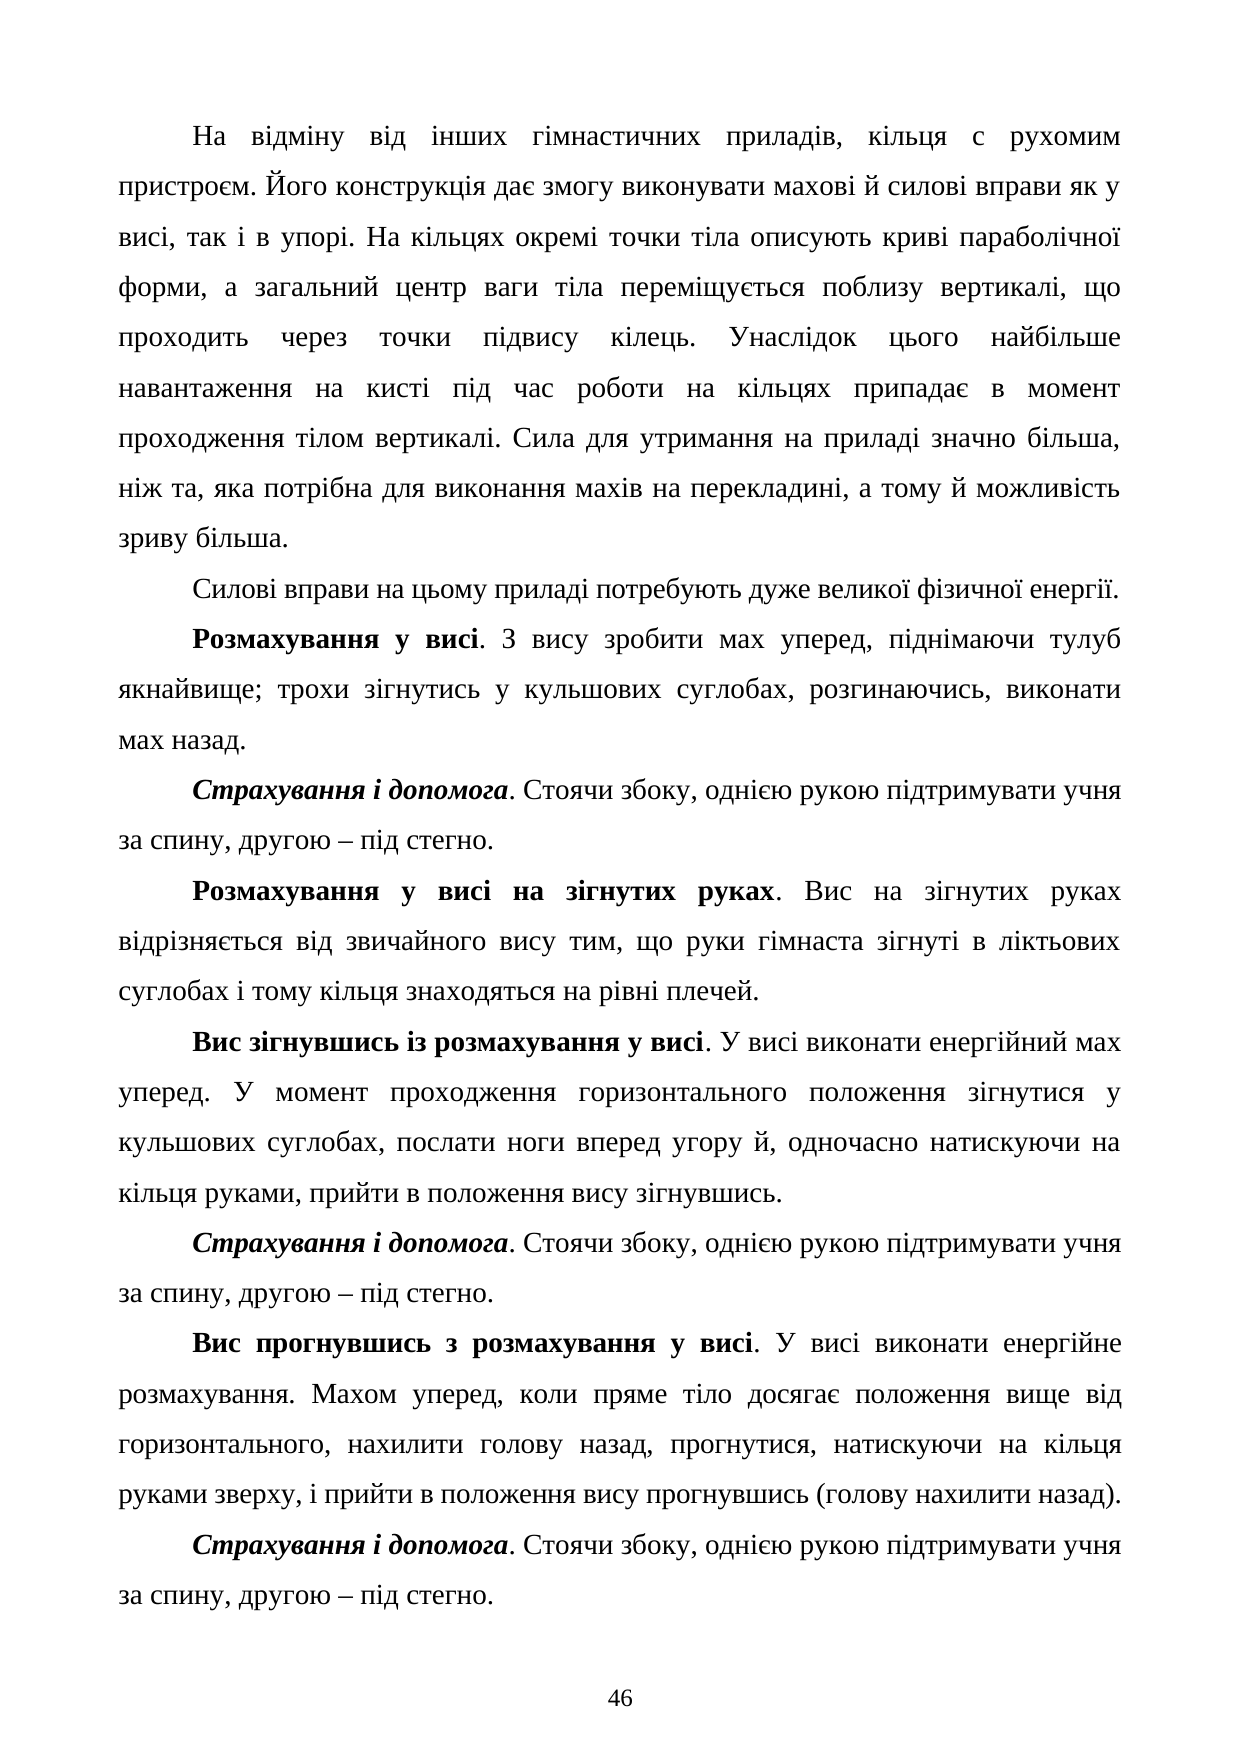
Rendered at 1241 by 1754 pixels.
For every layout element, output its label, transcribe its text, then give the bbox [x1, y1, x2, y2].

text На відміну від інших гімнастичних приладів, кільця с рухомим пристроєм. Його конструкція дає змогу виконувати махові й силові вправи як у висі, так і в упорі. На кільцях окремі точки тіла описують криві параболічної форми, а загальний центр ваги тіла переміщується поблизу вертикалі, що проходить через точки підвису кілець. Унаслідок цього найбільше навантаження на кисті під час роботи на кільцях припадає в момент проходження тілом вертикалі. Сила для утримання на приладі значно більша, ніж та, яка потрібна для виконання махів на перекладині, а тому й можливість зриву більша. [118, 118, 1122, 554]
text Страхування і допомога. Стоячи збоку, однією рукою підтримувати учня за спину, другою – під стегно. [118, 772, 1122, 856]
text Силові вправи на цьому приладі потребують дуже великої фізичної енергії. [118, 571, 1122, 604]
text Страхування і допомога. Стоячи збоку, однією рукою підтримувати учня за спину, другою – під стегно. [118, 1527, 1122, 1611]
text Страхування і допомога. Стоячи збоку, однією рукою підтримувати учня за спину, другою – під стегно. [118, 1225, 1122, 1309]
text Розмахування у висі на зігнутих руках. Вис на зігнутих руках відрізняється від звичайного вису тим, що руки гімнаста зігнуті в ліктьових суглобах і тому кільця знаходяться на рівні плечей. [118, 873, 1122, 1007]
text Розмахування у висі. З вису зробити мах уперед, піднімаючи тулуб якнайвище; трохи зігнутись у кульшових суглобах, розгинаючись, виконати мах назад. [118, 621, 1122, 755]
text Вис прогнувшись з розмахування у висі. У висі виконати енергійне розмахування. Махом уперед, коли пряме тіло досягає положення вище від горизонтального, нахилити голову назад, прогнутися, натискуючи на кільця руками зверху, і прийти в положення вису прогнувшись (голову нахилити назад). [118, 1326, 1122, 1510]
text Вис зігнувшись із розмахування у висі. У висі виконати енергійний мах уперед. У момент проходження горизонтального положення зігнутися у кульшових суглобах, послати ноги вперед угору й, одночасно натискуючи на кільця руками, прийти в положення вису зігнувшись. [118, 1024, 1122, 1208]
